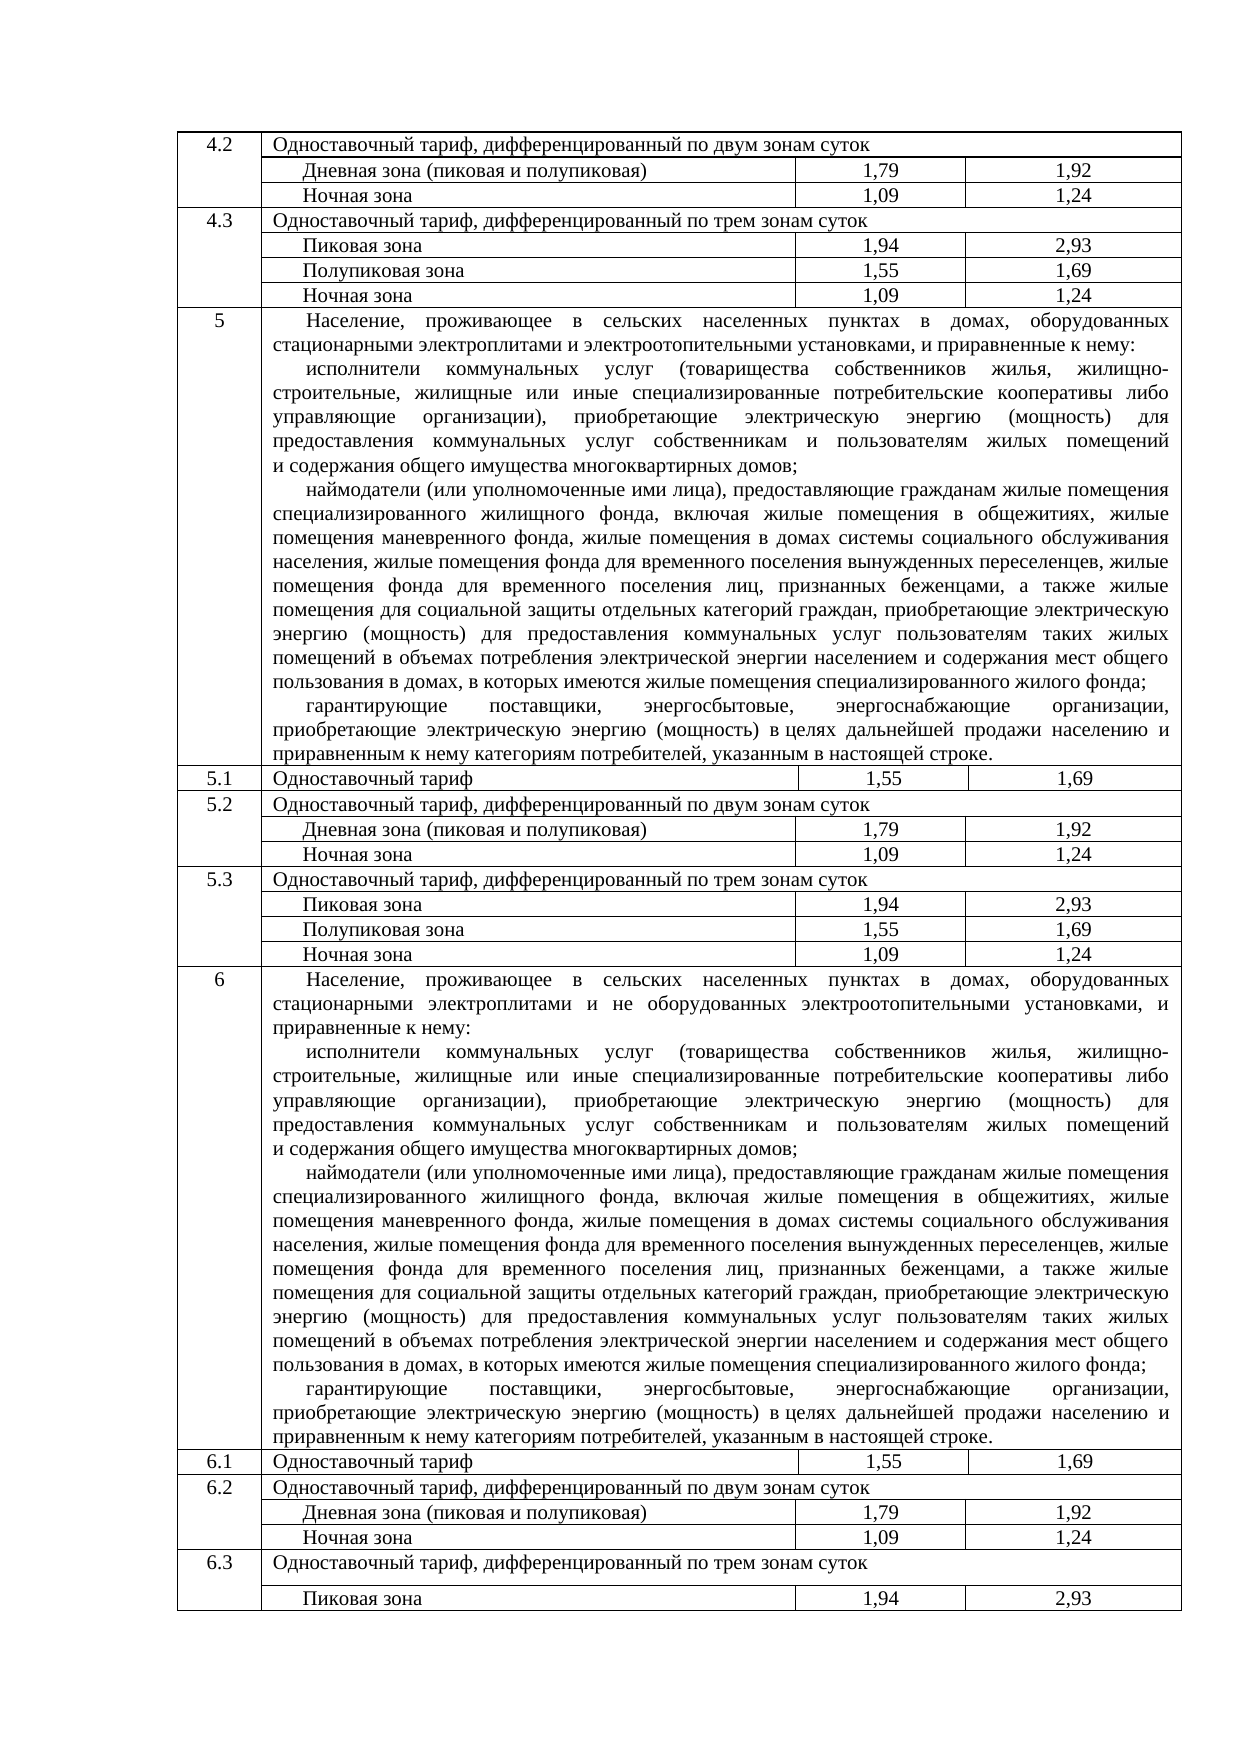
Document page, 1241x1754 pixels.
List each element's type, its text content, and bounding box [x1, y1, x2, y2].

table_cell 1,79 [796, 158, 965, 182]
table_cell Одноставочный тариф, дифференцированный по двум зонам суток [262, 133, 1181, 156]
table_cell 1,24 [966, 1525, 1181, 1549]
table_cell 1,79 [796, 1500, 965, 1524]
table_cell Население, проживающее в сельских населенных пунктах в домах, оборудованных стационарными электроплитами и не оборудованных электроотопительными установками, и приравненные к нему: исполнители коммунальных услуг (товарищества собственников жилья, жилищно-строительные, жилищные или иные специализированные потребительские кооперативы либо управляющие организации), приобретающие электрическую энергию (мощность) для предоставления коммунальных услуг собственникам и пользователям жилых помещений и содержания общего имущества многоквартирных домов; наймодатели (или уполномоченные ими лица), предоставляющие гражданам жилые помещения специализированного жилищного фонда, включая жилые помещения в общежитиях, жилые помещения маневренного фонда, жилые помещения в домах системы социального обслуживания населения, жилые помещения фонда для временного поселения вынужденных переселенцев, жилые помещения фонда для временного поселения лиц, признанных беженцами, а также жилые помещения для социальной защиты отдельных категорий граждан, приобретающие электрическую энергию (мощность) для предоставления коммунальных услуг пользователям таких жилых помещений в объемах потребления электрической энергии населением и содержания мест общего пользования в домах, в которых имеются жилые помещения специализированного жилого фонда; гарантирующие поставщики, энергосбытовые, энергоснабжающие организации, приобретающие электрическую энергию (мощность) в целях дальнейшей продажи населению и приравненным к нему категориям потребителей, указанным в настоящей строке. [262, 967, 1181, 1448]
table_cell 1,09 [796, 1525, 965, 1549]
table_cell 1,55 [796, 258, 965, 282]
table_cell Дневная зона (пиковая и полупиковая) [262, 817, 795, 841]
table_cell 1,92 [966, 817, 1181, 841]
table_cell 1,55 [796, 917, 965, 941]
table_cell 5.2 [178, 791, 261, 866]
table_cell Ночная зона [262, 842, 795, 866]
table_cell 1,55 [799, 1450, 968, 1473]
table_cell 6 [178, 967, 261, 1448]
table_cell 6.2 [178, 1475, 261, 1549]
table_cell 1,09 [796, 842, 965, 866]
table_cell Пиковая зона [262, 892, 795, 916]
table_cell 5 [178, 308, 261, 765]
table_cell 1,69 [966, 917, 1181, 941]
table_cell 1,24 [966, 842, 1181, 866]
table_cell 4.3 [178, 208, 261, 307]
table_cell 1,69 [969, 766, 1181, 790]
table_cell Население, проживающее в сельских населенных пунктах в домах, оборудованных стационарными электроплитами и электроотопительными установками, и приравненные к нему: исполнители коммунальных услуг (товарищества собственников жилья, жилищно-строительные, жилищные или иные специализированные потребительские кооперативы либо управляющие организации), приобретающие электрическую энергию (мощность) для предоставления коммунальных услуг собственникам и пользователям жилых помещений и содержания общего имущества многоквартирных домов; наймодатели (или уполномоченные ими лица), предоставляющие гражданам жилые помещения специализированного жилищного фонда, включая жилые помещения в общежитиях, жилые помещения маневренного фонда, жилые помещения в домах системы социального обслуживания населения, жилые помещения фонда для временного поселения вынужденных переселенцев, жилые помещения фонда для временного поселения лиц, признанных беженцами, а также жилые помещения для социальной защиты отдельных категорий граждан, приобретающие электрическую энергию (мощность) для предоставления коммунальных услуг пользователям таких жилых помещений в объемах потребления электрической энергии населением и содержания мест общего пользования в домах, в которых имеются жилые помещения специализированного жилого фонда; гарантирующие поставщики, энергосбытовые, энергоснабжающие организации, приобретающие электрическую энергию (мощность) в целях дальнейшей продажи населению и приравненным к нему категориям потребителей, указанным в настоящей строке. [262, 308, 1181, 765]
table_cell 2,93 [966, 233, 1181, 257]
table_cell 2,93 [966, 892, 1181, 916]
table_cell Пиковая зона [262, 1586, 795, 1610]
table_cell 1,69 [969, 1450, 1181, 1473]
table_cell Одноставочный тариф [262, 766, 798, 790]
table_cell 1,24 [966, 942, 1181, 966]
table_cell Дневная зона (пиковая и полупиковая) [262, 158, 795, 182]
table_cell 1,55 [799, 766, 968, 790]
table_cell 6.1 [178, 1450, 261, 1473]
table_cell 4.2 [178, 133, 261, 207]
table_cell 6.3 [178, 1550, 261, 1610]
table_cell 1,09 [796, 942, 965, 966]
table_cell Одноставочный тариф [262, 1450, 798, 1473]
table_cell 1,92 [966, 158, 1181, 182]
table_cell 1,94 [796, 892, 965, 916]
table_cell 1,94 [796, 1586, 965, 1610]
table_cell 1,24 [966, 183, 1181, 207]
table_cell Одноставочный тариф, дифференцированный по двум зонам суток [262, 791, 1181, 816]
table_cell Дневная зона (пиковая и полупиковая) [262, 1500, 795, 1524]
table_cell Одноставочный тариф, дифференцированный по трем зонам суток [262, 208, 1181, 232]
table_cell Одноставочный тариф, дифференцированный по двум зонам суток [262, 1475, 1181, 1499]
table_cell 5.1 [178, 766, 261, 790]
table_cell Пиковая зона [262, 233, 795, 257]
table_cell Одноставочный тариф, дифференцированный по трем зонам суток [262, 867, 1181, 891]
table_cell Ночная зона [262, 1525, 795, 1549]
table_cell 1,24 [966, 283, 1181, 307]
table_cell Ночная зона [262, 283, 795, 307]
table_cell 1,79 [796, 817, 965, 841]
table_cell 2,93 [966, 1586, 1181, 1610]
table_cell 1,92 [966, 1500, 1181, 1524]
table_cell 5.3 [178, 867, 261, 966]
table_cell 1,94 [796, 233, 965, 257]
table_cell Полупиковая зона [262, 917, 795, 941]
table_cell 1,09 [796, 183, 965, 207]
table_cell Ночная зона [262, 183, 795, 207]
table_cell 1,69 [966, 258, 1181, 282]
table_cell Одноставочный тариф, дифференцированный по трем зонам суток [262, 1550, 1181, 1585]
table_cell Полупиковая зона [262, 258, 795, 282]
table_cell Ночная зона [262, 942, 795, 966]
table_cell 1,09 [796, 283, 965, 307]
